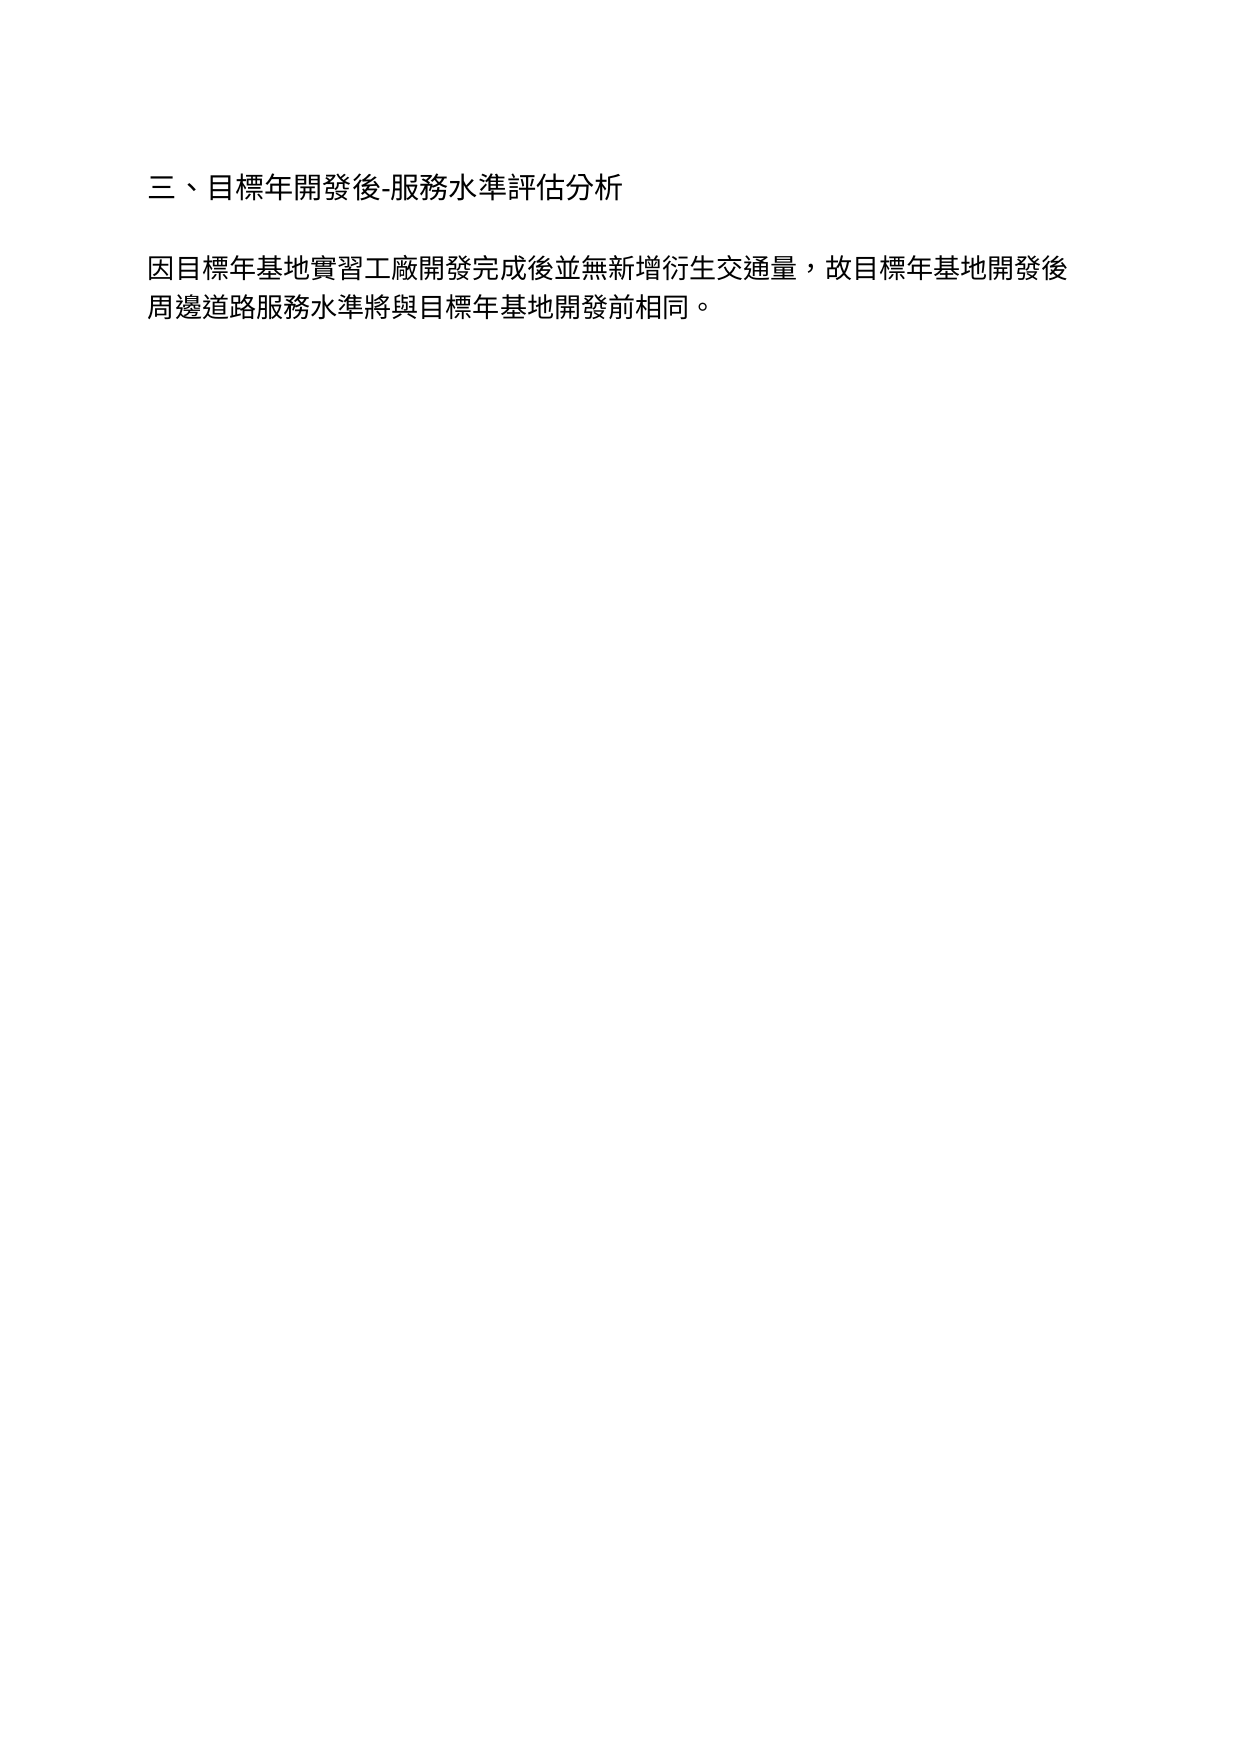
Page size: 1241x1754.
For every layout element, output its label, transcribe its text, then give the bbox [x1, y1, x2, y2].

text 三、目標年開發後-服務水準評估分析 [148, 164, 1092, 207]
text 因目標年基地實習工廠開發完成後並無新增衍生交通量，故目標年基地開發後周邊道路服務水準將與目標年基地開發前相同。 [148, 247, 1092, 325]
